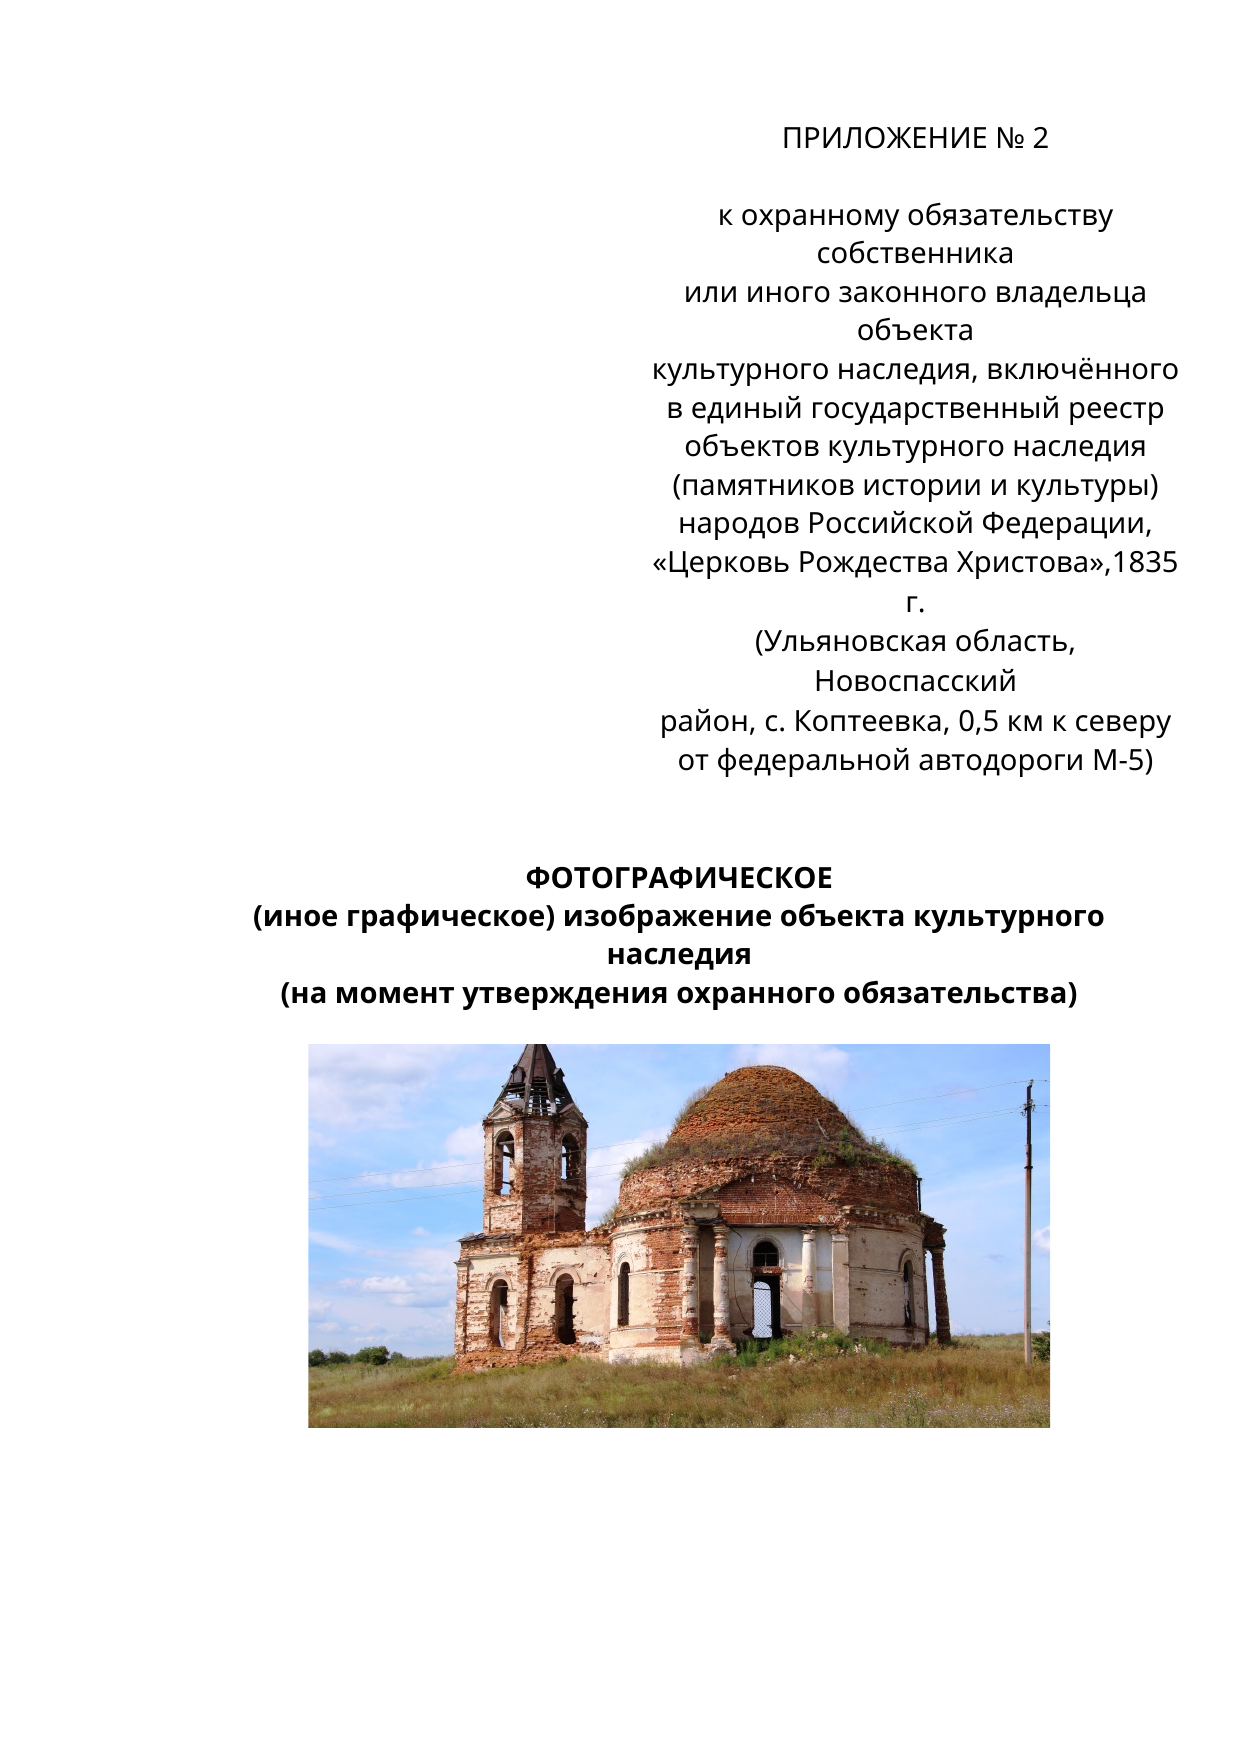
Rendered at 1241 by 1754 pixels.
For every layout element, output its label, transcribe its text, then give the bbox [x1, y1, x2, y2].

text (иное графическое) изображение объекта культурного наследия [177, 896, 1181, 973]
text в единый государственный реестр [650, 387, 1181, 426]
text к охранному обязательству собственника [650, 195, 1181, 272]
text «Церковь Рождества Христова»,1835 г. [650, 541, 1181, 621]
text (памятников истории и культуры) [650, 464, 1181, 503]
picture [308, 1044, 1050, 1428]
text ПРИЛОЖЕНИЕ № 2 [650, 118, 1181, 157]
text (на момент утверждения охранного обязательства) [177, 973, 1181, 1011]
text объектов культурного наследия [650, 426, 1181, 464]
text или иного законного владельца объекта [650, 272, 1181, 349]
text ФОТОГРАФИЧЕСКОЕ [177, 857, 1181, 896]
text культурного наследия, включённого [650, 349, 1181, 387]
text (Ульяновская область, Новоспасский [650, 621, 1181, 700]
text район, с. Коптеевка, 0,5 км к северу [650, 700, 1181, 739]
text от федеральной автодороги М-5) [650, 739, 1181, 779]
text народов Российской Федерации, [650, 503, 1181, 541]
